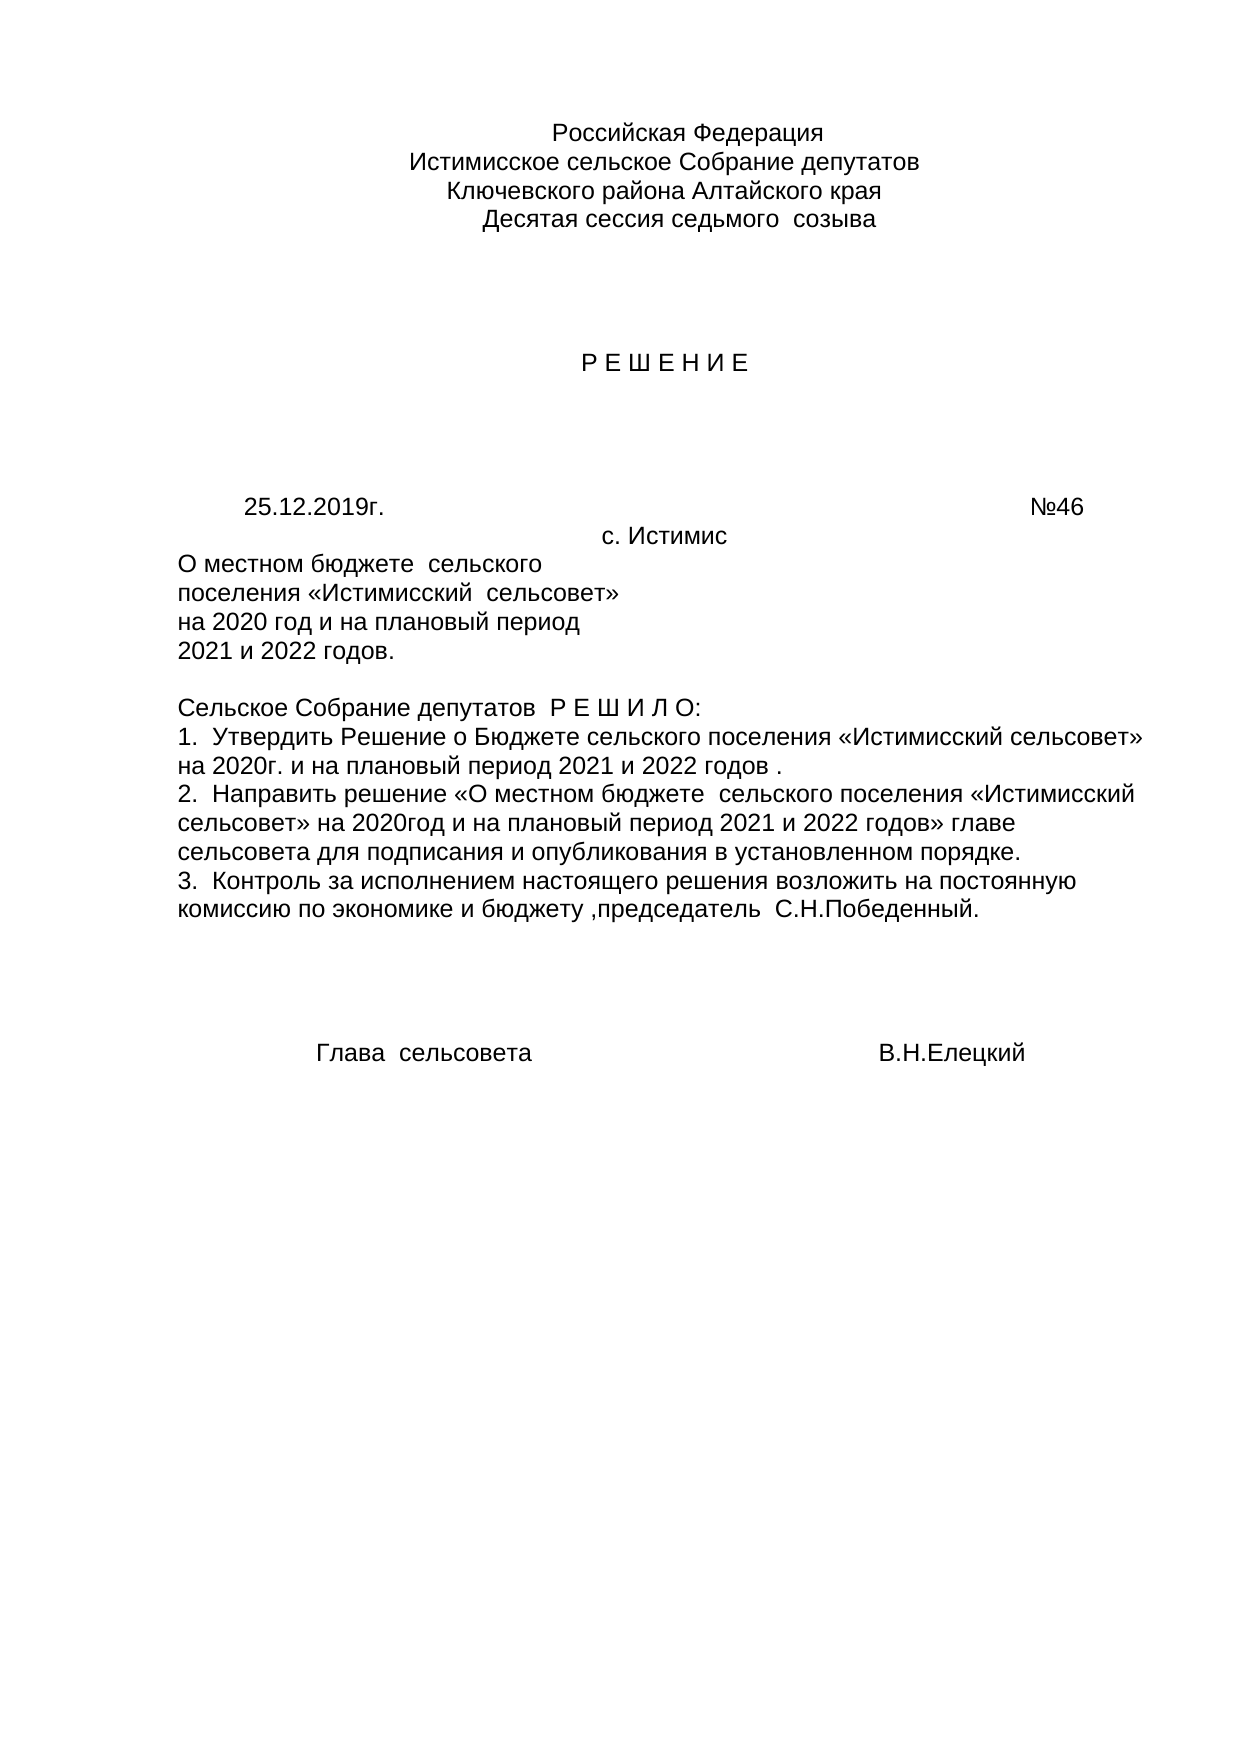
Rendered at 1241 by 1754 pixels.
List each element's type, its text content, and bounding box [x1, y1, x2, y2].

text О местном бюджете сельского [177, 549, 1152, 578]
text 2. Направить решение «О местном бюджете сельского поселения «Истимисский сельсовет» на 2020год и на плановый период 2021 и 2022 годов» главе сельсовета для подписания и опубликования в установленном порядке. [177, 779, 1152, 866]
text 2021 и 2022 годов. [177, 636, 1152, 664]
text Десятая сессия седьмого созыва [177, 204, 1181, 233]
text Глава сельсовета В.Н.Елецкий [177, 1038, 1152, 1067]
text поселения «Истимисский сельсовет» [177, 578, 1152, 607]
text 3. Контроль за исполнением настоящего решения возложить на постоянную комиссию по экономике и бюджету ,председатель С.Н.Победенный. [177, 866, 1152, 923]
text Российская Федерация [177, 118, 1152, 147]
text Ключевского района Алтайского края [177, 176, 1152, 204]
text 1. Утвердить Решение о Бюджете сельского поселения «Истимисский сельсовет» на 2020г. и на плановый период 2021 и 2022 годов . [177, 722, 1152, 779]
text Р Е Ш Е Н И Е [177, 348, 1152, 377]
text на 2020 год и на плановый период [177, 607, 1152, 636]
text Сельское Собрание депутатов Р Е Ш И Л О: [177, 693, 1152, 722]
text Истимисское сельское Собрание депутатов [177, 147, 1152, 176]
text 25.12.2019г. №46 с. Истимис [177, 492, 1152, 549]
